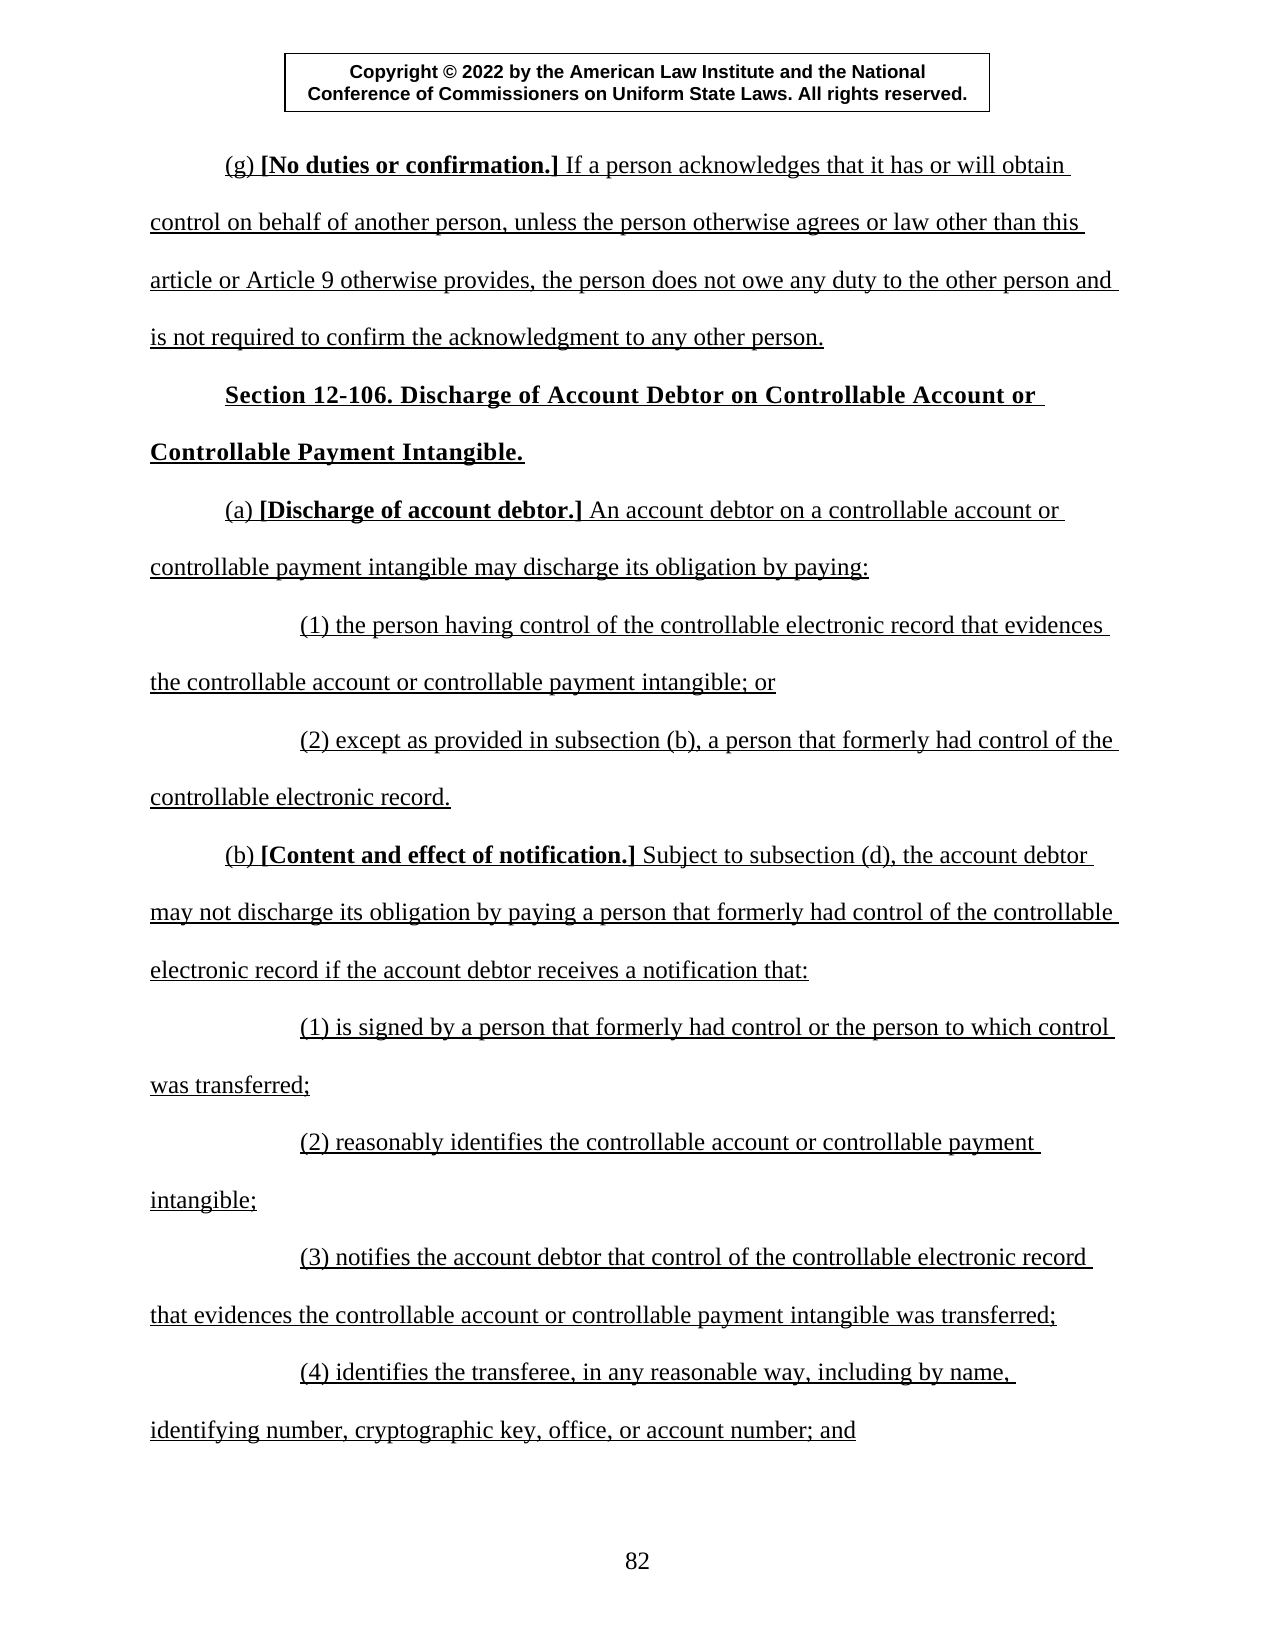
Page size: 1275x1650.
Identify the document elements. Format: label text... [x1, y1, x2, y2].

text (2) except as provided in subsection (b), a person that formerly had control of the controllable electronic record. [150, 725, 1125, 811]
subtitle Section 12-106. Discharge of Account Debtor on Controllable Account or Controllable Payment Intangible. [150, 380, 1125, 466]
text (2) reasonably identifies the controllable account or controllable payment intangible; [150, 1127, 1125, 1214]
text (b) [Content and effect of notification.] Subject to subsection (d), the account debtor may not discharge its obligation by paying a person that formerly had control of the controllable electronic record if the account debtor receives a notification that: [150, 840, 1125, 984]
text (1) is signed by a person that formerly had control or the person to which control was transferred; [150, 1012, 1125, 1099]
text (4) identifies the transferee, in any reasonable way, including by name, identifying number, cryptographic key, office, or account number; and [150, 1357, 1125, 1444]
text (3) notifies the account debtor that control of the controllable electronic record that evidences the controllable account or controllable payment intangible was transferred; [150, 1242, 1125, 1329]
text (a) [Discharge of account debtor.] An account debtor on a controllable account or controllable payment intangible may discharge its obligation by paying: [150, 495, 1125, 581]
text (1) the person having control of the controllable electronic record that evidences the controllable account or controllable payment intangible; or [150, 610, 1125, 696]
text (g) [No duties or confirmation.] If a person acknowledges that it has or will obtain control on behalf of another person, unless the person otherwise agrees or law other than this article or Article 9 otherwise provides, the person does not owe any duty to the other person and is not required to confirm the acknowledgment to any other person. [150, 150, 1125, 351]
